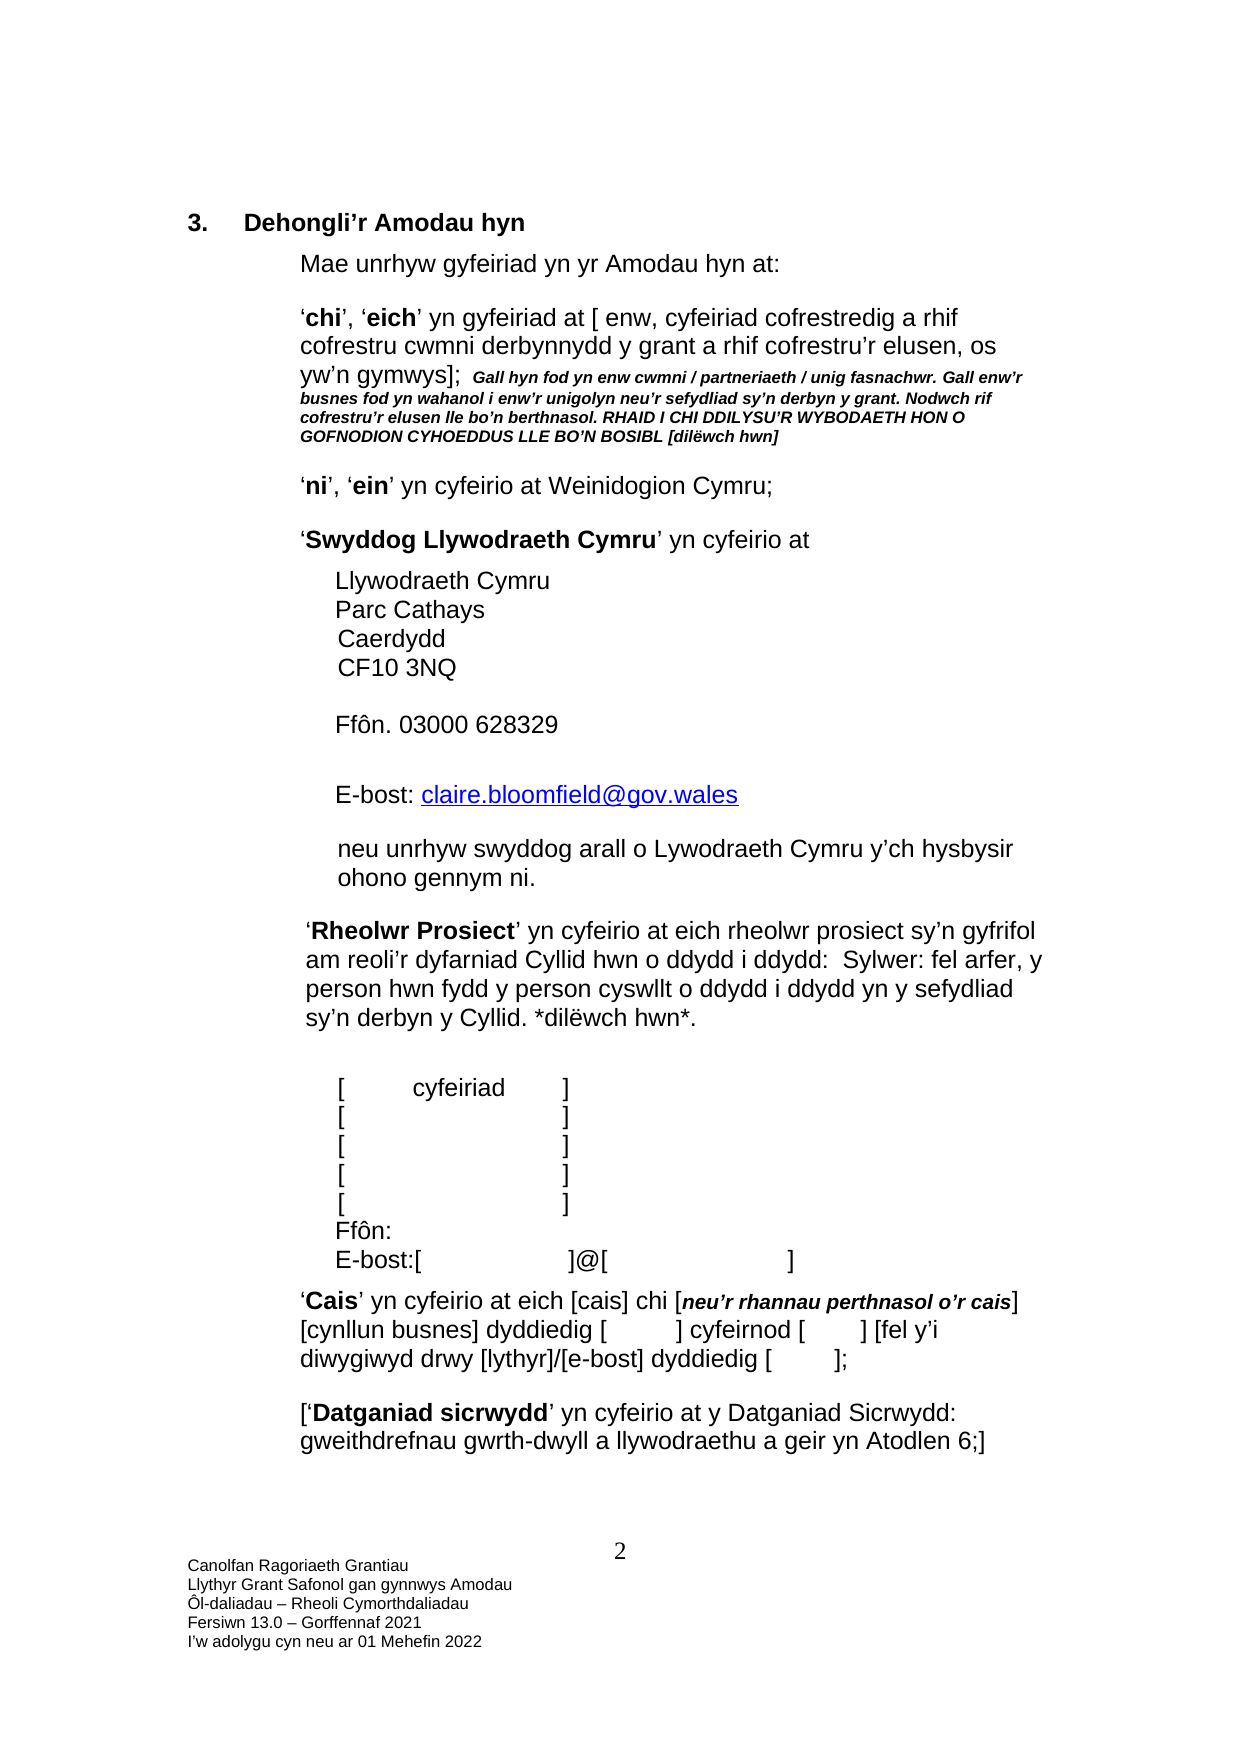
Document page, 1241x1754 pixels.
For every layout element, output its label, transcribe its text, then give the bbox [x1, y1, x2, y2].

text ‘Cais’ yn cyfeirio at eich [cais] chi [neu’r rhannau perthnasol o’r cais] [cynllun busnes] dyddiedig [ ] cyfeirnod [ ] [fel y’i diwygiwyd drwy [lythyr]/[e-bost] dyddiedig [ ]; [300, 1286, 1053, 1372]
text Ffôn. 03000 628329 [335, 710, 1053, 739]
list Dehongli’r Amodau hyn [187, 207, 1053, 236]
text ‘ni’, ‘ein’ yn cyfeirio at Weinidogion Cymru; [300, 471, 1053, 500]
text [ ] [335, 1159, 1053, 1187]
text [ cyfeiriad ] [335, 1072, 1053, 1101]
text [ ] [335, 1130, 1053, 1159]
text [‘Datganiad sicrwydd’ yn cyfeirio at y Datganiad Sicrwydd: gweithdrefnau gwrth-dwyll a llywodraethu a geir yn Atodlen 6;] [300, 1397, 1053, 1455]
text Mae unrhyw gyfeiriad yn yr Amodau hyn at: [300, 249, 1053, 277]
text E-bost: claire.bloomfield@gov.wales [335, 780, 1053, 809]
text [ ] [335, 1187, 1053, 1216]
text ‘Rheolwr Prosiect’ yn cyfeirio at eich rheolwr prosiect sy’n gyfrifol am reoli’r dyfarniad Cyllid hwn o ddydd i ddydd: Sylwer: fel arfer, y person hwn fydd y person cyswllt o ddydd i ddydd yn y sefydliad sy’n derbyn y Cyllid. *dilëwch hwn*. [305, 916, 1053, 1031]
text ‘Swyddog Llywodraeth Cymru’ yn cyfeirio at [300, 525, 1053, 554]
text Parc Cathays [335, 595, 1053, 624]
text E-bost:[ ]@[ ] [335, 1245, 1053, 1274]
text Caerdydd [335, 624, 1053, 652]
text Llywodraeth Cymru [335, 566, 1053, 595]
text ‘chi’, ‘eich’ yn gyfeiriad at [ enw, cyfeiriad cofrestredig a rhif cofrestru cwmni derbynnydd y grant a rhif cofrestru’r elusen, os yw’n gymwys]; Gall hyn fod yn enw cwmni / partneriaeth / unig fasnachwr. Gall enw’r busnes fod yn wahanol i enw’r unigolyn neu’r sefydliad sy’n derbyn y grant. Nodwch rif cofrestru’r elusen lle bo’n berthnasol. RHAID I CHI DDILYSU’R WYBODAETH HON O GOFNODION CYHOEDDUS LLE BO’N BOSIBL [dilëwch hwn] [300, 302, 1053, 446]
text neu unrhyw swyddog arall o Lywodraeth Cymru y’ch hysbysir ohono gennym ni. [262, 834, 1053, 891]
text Ffôn: [335, 1216, 1053, 1245]
text [ ] [335, 1101, 1053, 1130]
text CF10 3NQ [335, 652, 1053, 681]
